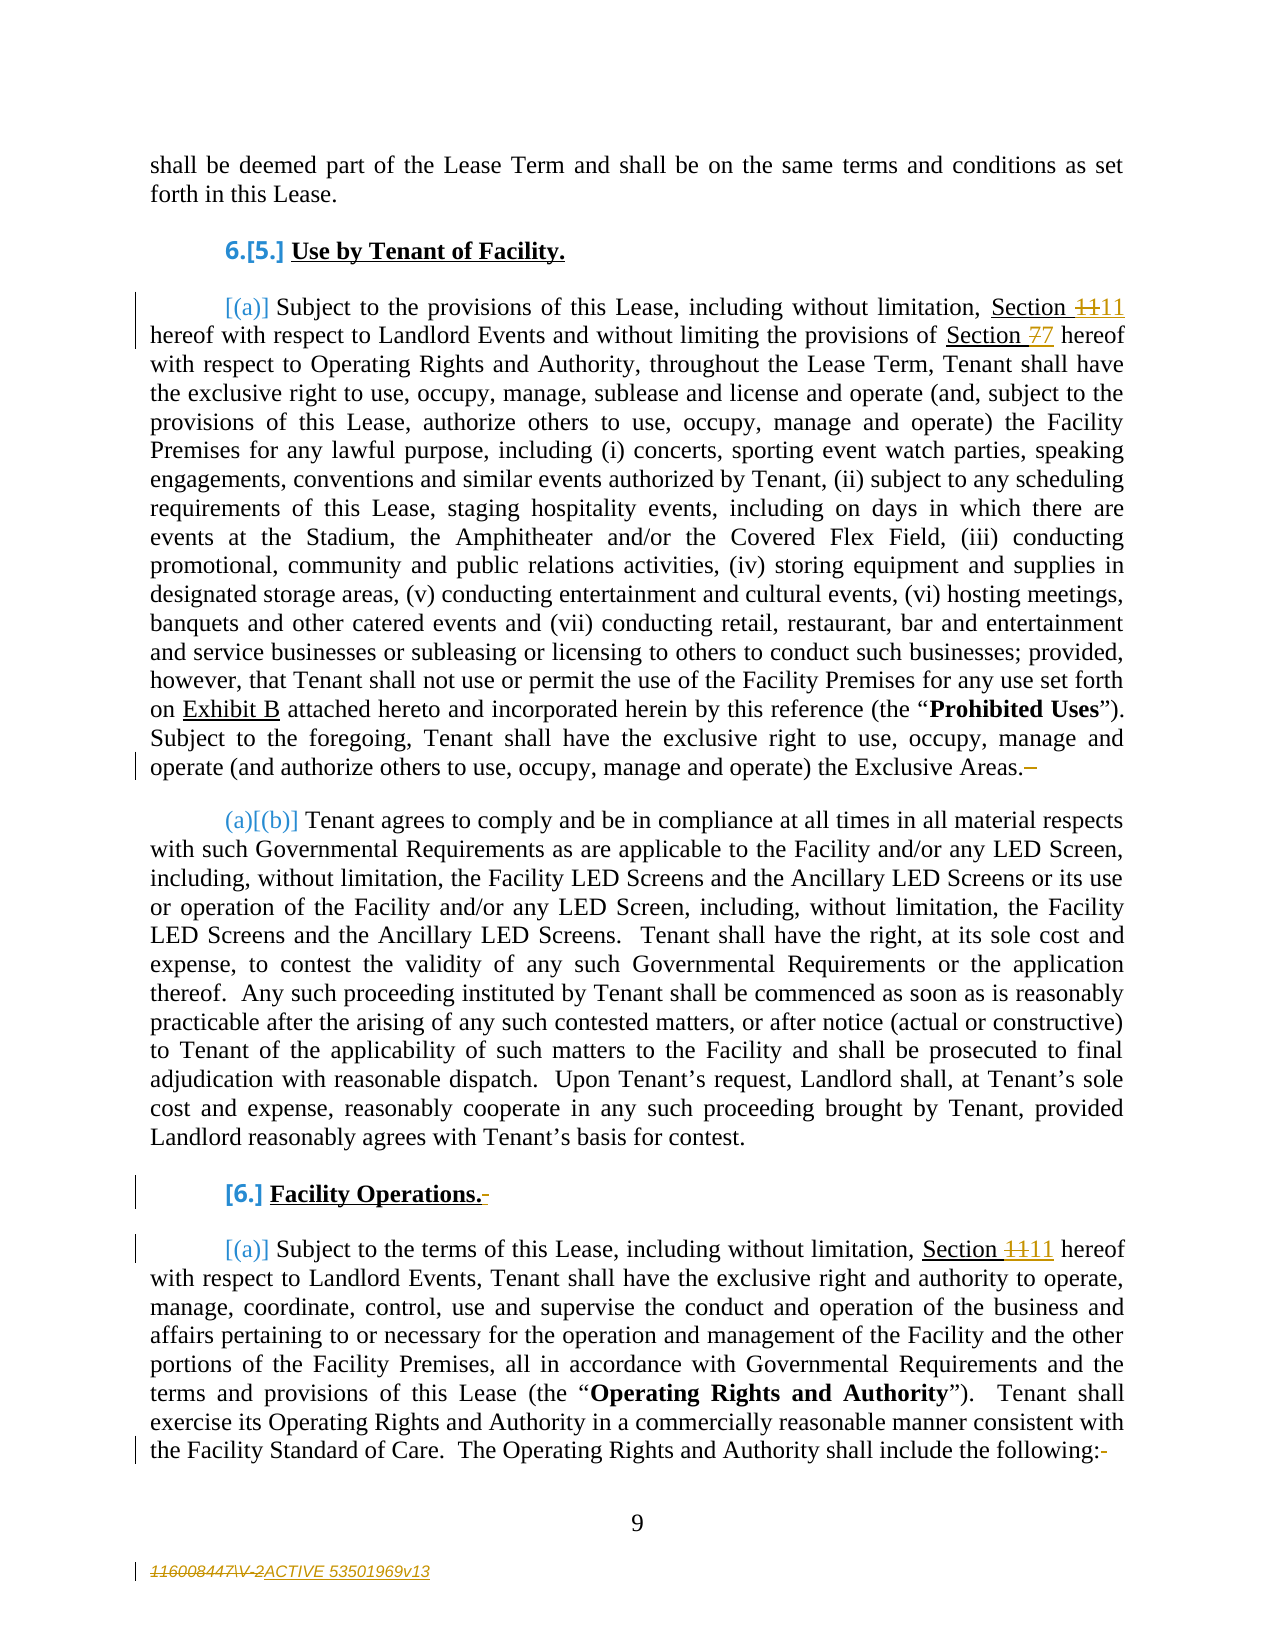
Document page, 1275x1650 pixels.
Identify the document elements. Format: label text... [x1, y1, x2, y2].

text Subject to the terms of this Lease, including without limitation, Section hereof with respect to Landlord Events, Tenant shall have the exclusive right and authority to operate, manage, coordinate, control, use and supervise the conduct and operation of the business and affairs pertaining to or necessary for the operation and management of the Facility and the other portions of the Facility Premises, all in accordance with Governmental Requirements and the terms and provisions of this Lease (the “Operating Rights and Authority”). Tenant shall exercise its Operating Rights and Authority in a commercially reasonable manner consistent with the Facility Standard of Care. The Operating Rights and Authority shall include the following: [150, 1234, 1125, 1464]
text Use by Tenant of Facility. [150, 232, 1125, 267]
text Facility Operations. [150, 1175, 1125, 1209]
text Subject to the provisions of this Lease, including without limitation, Section hereof with respect to Landlord Events and without limiting the provisions of Section hereof with respect to Operating Rights and Authority, throughout the Lease Term, Tenant shall have the exclusive right to use, occupy, manage, sublease and license and operate (and, subject to the provisions of this Lease, authorize others to use, occupy, manage and operate) the Facility Premises for any lawful purpose, including (i) concerts, sporting event watch parties, speaking engagements, conventions and similar events authorized by Tenant, (ii) subject to any scheduling requirements of this Lease, staging hospitality events, including on days in which there are events at the Stadium, the Amphitheater and/or the Covered Flex Field, (iii) conducting promotional, community and public relations activities, (iv) storing equipment and supplies in designated storage areas, (v) conducting entertainment and cultural events, (vi) hosting meetings, banquets and other catered events and (vii) conducting retail, restaurant, bar and entertainment and service businesses or subleasing or licensing to others to conduct such businesses; provided, however, that Tenant shall not use or permit the use of the Facility Premises for any use set forth on Exhibit B attached hereto and incorporated herein by this reference (the “Prohibited Uses”). Subject to the foregoing, Tenant shall have the exclusive right to use, occupy, manage and operate (and authorize others to use, occupy, manage and operate) the Exclusive Areas. [150, 292, 1125, 780]
text Tenant agrees to comply and be in compliance at all times in all material respects with such Governmental Requirements as are applicable to the Facility and/or any LED Screen, including, without limitation, the Facility LED Screens and the Ancillary LED Screens or its use or operation of the Facility and/or any LED Screen, including, without limitation, the Facility LED Screens and the Ancillary LED Screens. Tenant shall have the right, at its sole cost and expense, to contest the validity of any such Governmental Requirements or the application thereof. Any such proceeding instituted by Tenant shall be commenced as soon as is reasonably practicable after the arising of any such contested matters, or after notice (actual or constructive) to Tenant of the applicability of such matters to the Facility and shall be prosecuted to final adjudication with reasonable dispatch. Upon Tenant’s request, Landlord shall, at Tenant’s sole cost and expense, reasonably cooperate in any such proceeding brought by Tenant, provided Landlord reasonably agrees with Tenant’s basis for contest. [150, 805, 1125, 1150]
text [150, 150, 1125, 207]
